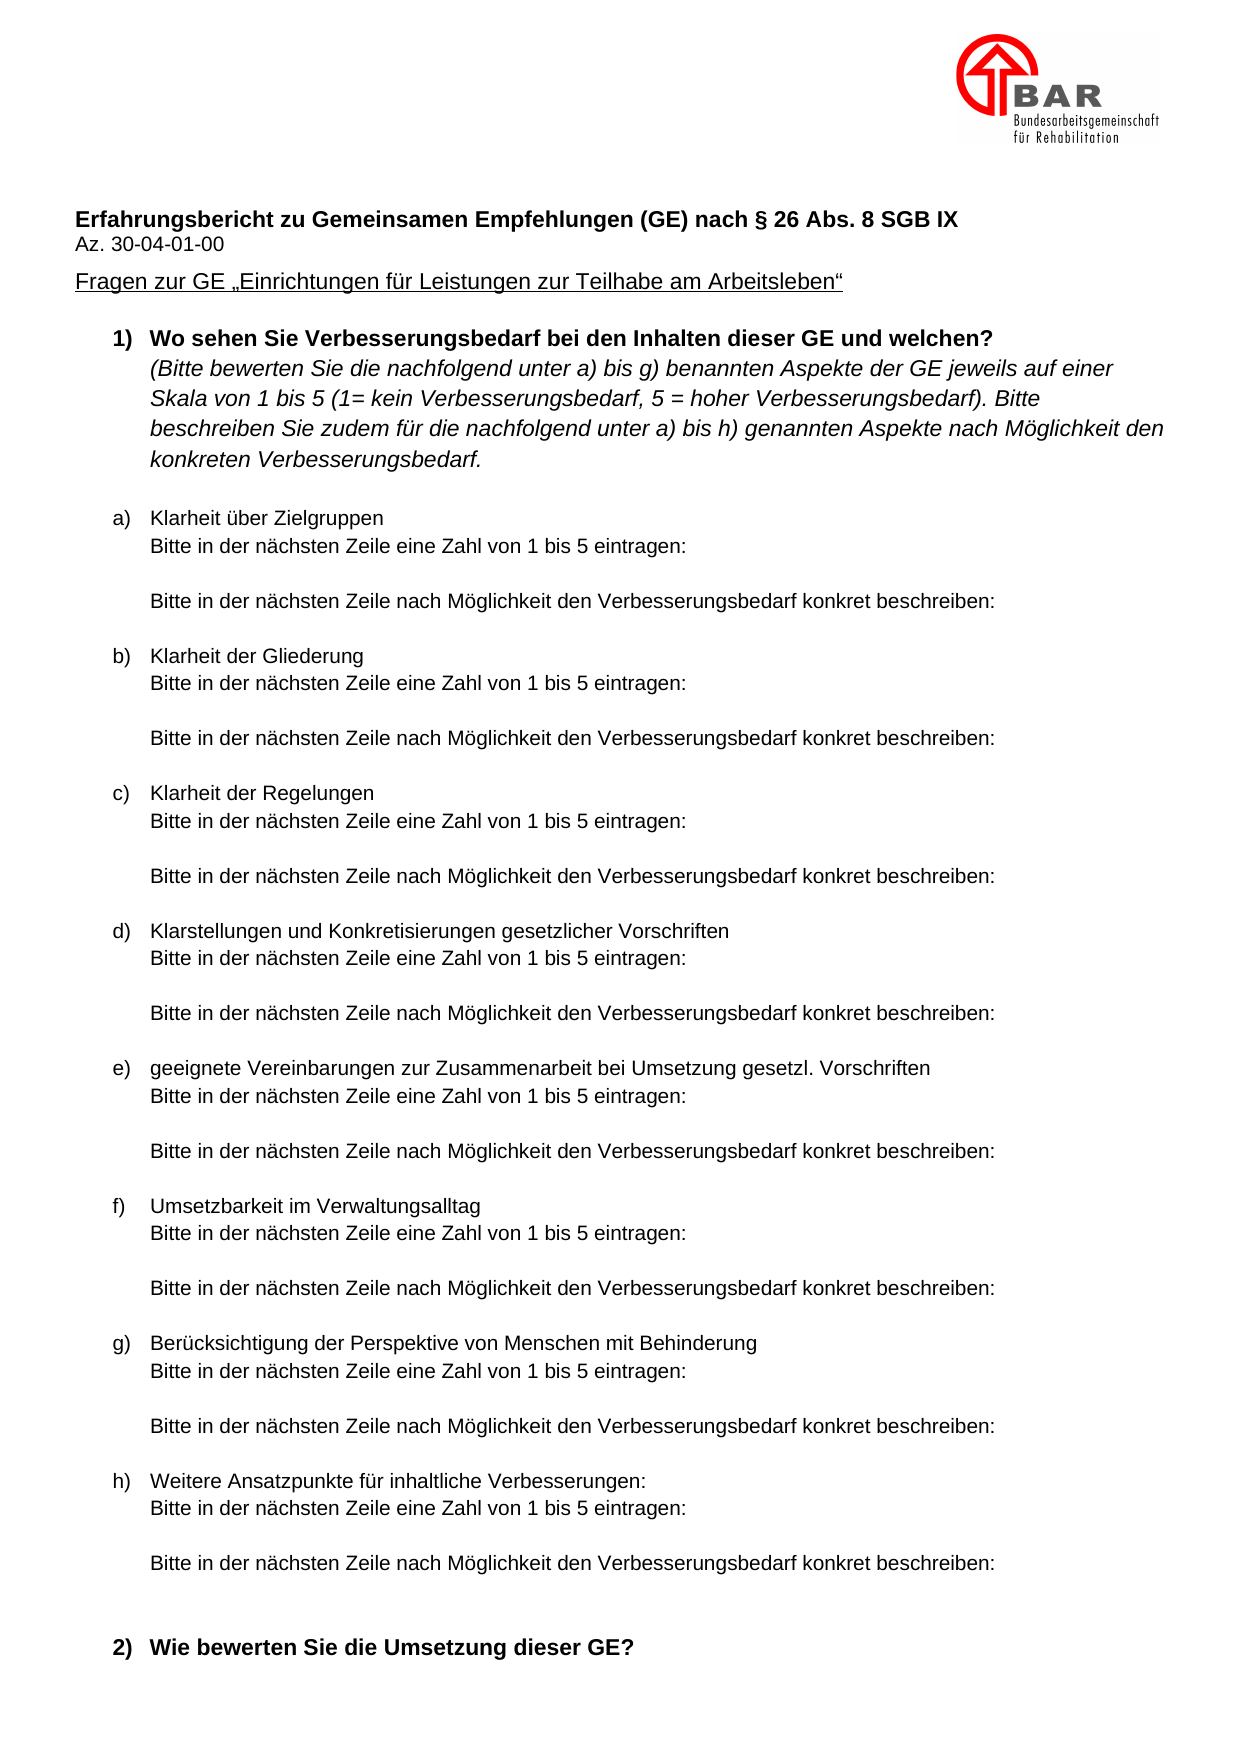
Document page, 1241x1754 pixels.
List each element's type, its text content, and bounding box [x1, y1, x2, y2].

list Bitte in der nächsten Zeile eine Zahl von 1 bis 5 eintragen: [150, 533, 1165, 557]
picture [956, 34, 1159, 144]
list Wie bewerten Sie die Umsetzung dieser GE? [112, 1633, 1165, 1660]
list Bitte in der nächsten Zeile nach Möglichkeit den Verbesserungsbedarf konkret beschreiben: [150, 1001, 1165, 1025]
list Bitte in der nächsten Zeile eine Zahl von 1 bis 5 eintragen: [150, 671, 1165, 695]
list Bitte in der nächsten Zeile nach Möglichkeit den Verbesserungsbedarf konkret beschreiben: [150, 1276, 1165, 1300]
list Klarstellungen und Konkretisierungen gesetzlicher Vorschriften [112, 918, 1165, 942]
list Bitte in der nächsten Zeile eine Zahl von 1 bis 5 eintragen: [150, 808, 1165, 832]
list Klarheit der Regelungen [112, 781, 1165, 805]
list (Bitte bewerten Sie die nachfolgend unter a) bis g) benannten Aspekte der GE jeweils auf einer Skala von 1 bis 5 (1= kein Verbesserungsbedarf, 5 = hoher Verbesserungsbedarf). Bitte beschreiben Sie zudem für die nachfolgend unter a) bis h) genannten Aspekte nach Möglichkeit den konkreten Verbesserungsbedarf. [150, 355, 1165, 472]
list Bitte in der nächsten Zeile eine Zahl von 1 bis 5 eintragen: [150, 1496, 1165, 1520]
list Bitte in der nächsten Zeile nach Möglichkeit den Verbesserungsbedarf konkret beschreiben: [150, 1138, 1165, 1162]
list Bitte in der nächsten Zeile nach Möglichkeit den Verbesserungsbedarf konkret beschreiben: [150, 863, 1165, 887]
list Bitte in der nächsten Zeile nach Möglichkeit den Verbesserungsbedarf konkret beschreiben: [150, 726, 1165, 750]
list Klarheit der Gliederung [112, 643, 1165, 667]
list Bitte in der nächsten Zeile nach Möglichkeit den Verbesserungsbedarf konkret beschreiben: [150, 1551, 1165, 1575]
list Bitte in der nächsten Zeile eine Zahl von 1 bis 5 eintragen: [150, 1221, 1165, 1245]
list Weitere Ansatzpunkte für inhaltliche Verbesserungen: [112, 1468, 1165, 1492]
list geeignete Vereinbarungen zur Zusammenarbeit bei Umsetzung gesetzl. Vorschriften [112, 1056, 1165, 1080]
text Az. 30-04-01-00 [75, 232, 1165, 256]
list Wo sehen Sie Verbesserungsbedarf bei den Inhalten dieser GE und welchen? [112, 325, 1165, 351]
list Bitte in der nächsten Zeile nach Möglichkeit den Verbesserungsbedarf konkret beschreiben: [150, 1413, 1165, 1437]
list Umsetzbarkeit im Verwaltungsalltag [112, 1193, 1165, 1217]
list Bitte in der nächsten Zeile eine Zahl von 1 bis 5 eintragen: [150, 1358, 1165, 1382]
list Berücksichtigung der Perspektive von Menschen mit Behinderung [112, 1331, 1165, 1355]
text Erfahrungsbericht zu Gemeinsamen Empfehlungen (GE) nach § 26 Abs. 8 SGB IX [75, 206, 1165, 232]
list Bitte in der nächsten Zeile nach Möglichkeit den Verbesserungsbedarf konkret beschreiben: [150, 588, 1165, 612]
text Fragen zur GE „Einrichtungen für Leistungen zur Teilhabe am Arbeitsleben“ [75, 268, 1165, 294]
list Bitte in der nächsten Zeile eine Zahl von 1 bis 5 eintragen: [150, 946, 1165, 970]
list Bitte in der nächsten Zeile eine Zahl von 1 bis 5 eintragen: [150, 1083, 1165, 1107]
list Klarheit über Zielgruppen [112, 506, 1165, 530]
